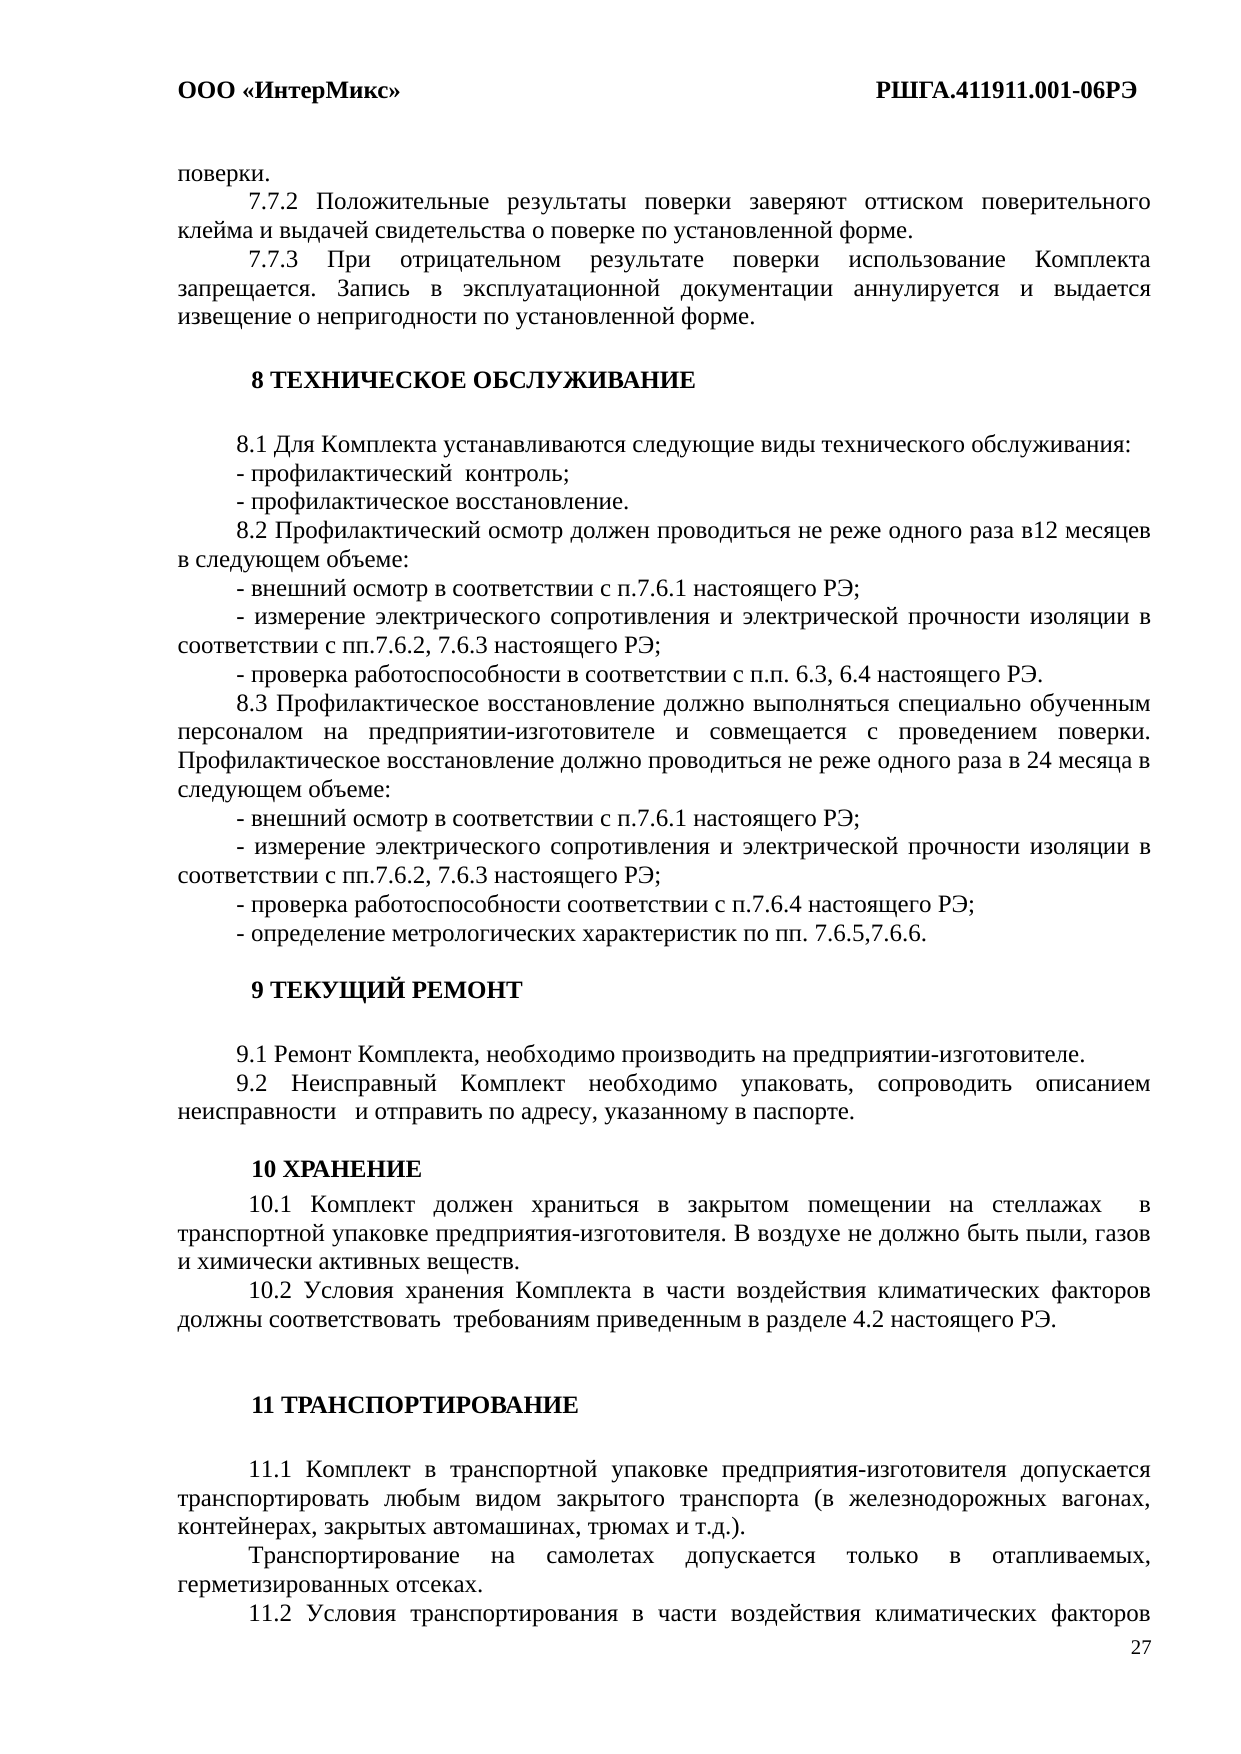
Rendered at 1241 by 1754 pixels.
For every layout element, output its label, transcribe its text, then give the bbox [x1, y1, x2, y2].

text 10.1 Комплект должен храниться в закрытом помещении на стеллажах в транспортной упаковке предприятия-изготовителя. В воздухе не должно быть пыли, газов и химически активных веществ. [177, 1189, 1152, 1275]
text 8.3 Профилактическое восстановление должно выполняться специально обученным персоналом на предприятии-изготовителе и совмещается с проведением поверки. Профилактическое восстановление должно проводиться не реже одного раза в 24 месяца в следующем объеме: [177, 688, 1152, 803]
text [177, 158, 1152, 186]
text 8.1 Для Комплекта устанавливаются следующие виды технического обслуживания: [177, 429, 1152, 458]
text - измерение электрического сопротивления и электрической прочности изоляции в соответствии с пп.7.6.2, 7.6.3 настоящего РЭ; [177, 831, 1152, 889]
text Транспортирование на самолетах допускается только в отапливаемых, герметизированных отсеках. [177, 1540, 1152, 1598]
text 7.7.2 Положительные результаты поверки заверяют оттиском поверительного клейма и выдачей свидетельства о поверке по установленной форме. [177, 186, 1152, 244]
text - профилактический контроль; [177, 458, 1152, 486]
text - проверка работоспособности соответствии с п.7.6.4 настоящего РЭ; [177, 889, 1152, 918]
text - внешний осмотр в соответствии с п.7.6.1 настоящего РЭ; [177, 803, 1152, 831]
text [177, 1598, 1152, 1626]
text 9.2 Неисправный Комплект необходимо упаковать, сопроводить описанием неисправности и отправить по адресу, указанному в паспорте. [177, 1068, 1152, 1125]
text 11.1 Комплект в транспортной упаковке предприятия-изготовителя допускается транспортировать любым видом закрытого транспорта (в железнодорожных вагонах, контейнерах, закрытых автомашинах, трюмах и т.д.). [177, 1454, 1152, 1540]
text 8.2 Профилактический осмотр должен проводиться не реже одного раза в12 месяцев в следующем объеме: [177, 515, 1152, 573]
subtitle 10 ХРАНЕНИЕ [177, 1154, 1152, 1183]
subtitle 11 ТРАНСПОРТИРОВАНИЕ [177, 1390, 1152, 1419]
text - профилактическое восстановление. [177, 486, 1152, 515]
text - проверка работоспособности в соответствии с п.п. 6.3, 6.4 настоящего РЭ. [177, 659, 1152, 688]
text - измерение электрического сопротивления и электрической прочности изоляции в соответствии с пп.7.6.2, 7.6.3 настоящего РЭ; [177, 601, 1152, 659]
text 9.1 Ремонт Комплекта, необходимо производить на предприятии-изготовителе. [177, 1039, 1152, 1068]
text 10.2 Условия хранения Комплекта в части воздействия климатических факторов должны соответствовать требованиям приведенным в разделе 4.2 настоящего РЭ. [177, 1275, 1152, 1333]
subtitle 9 ТЕКУЩИЙ РЕМОНТ [177, 975, 1152, 1004]
text 7.7.3 При отрицательном результате поверки использование Комплекта запрещается. Запись в эксплуатационной документации аннулируется и выдается извещение о непригодности по установленной форме. [177, 244, 1152, 330]
subtitle 8 ТЕХНИЧЕСКОЕ ОБСЛУЖИВАНИЕ [177, 365, 1152, 394]
text - определение метрологических характеристик по пп. 7.6.5,7.6.6. [177, 918, 1152, 946]
text - внешний осмотр в соответствии с п.7.6.1 настоящего РЭ; [177, 573, 1152, 601]
